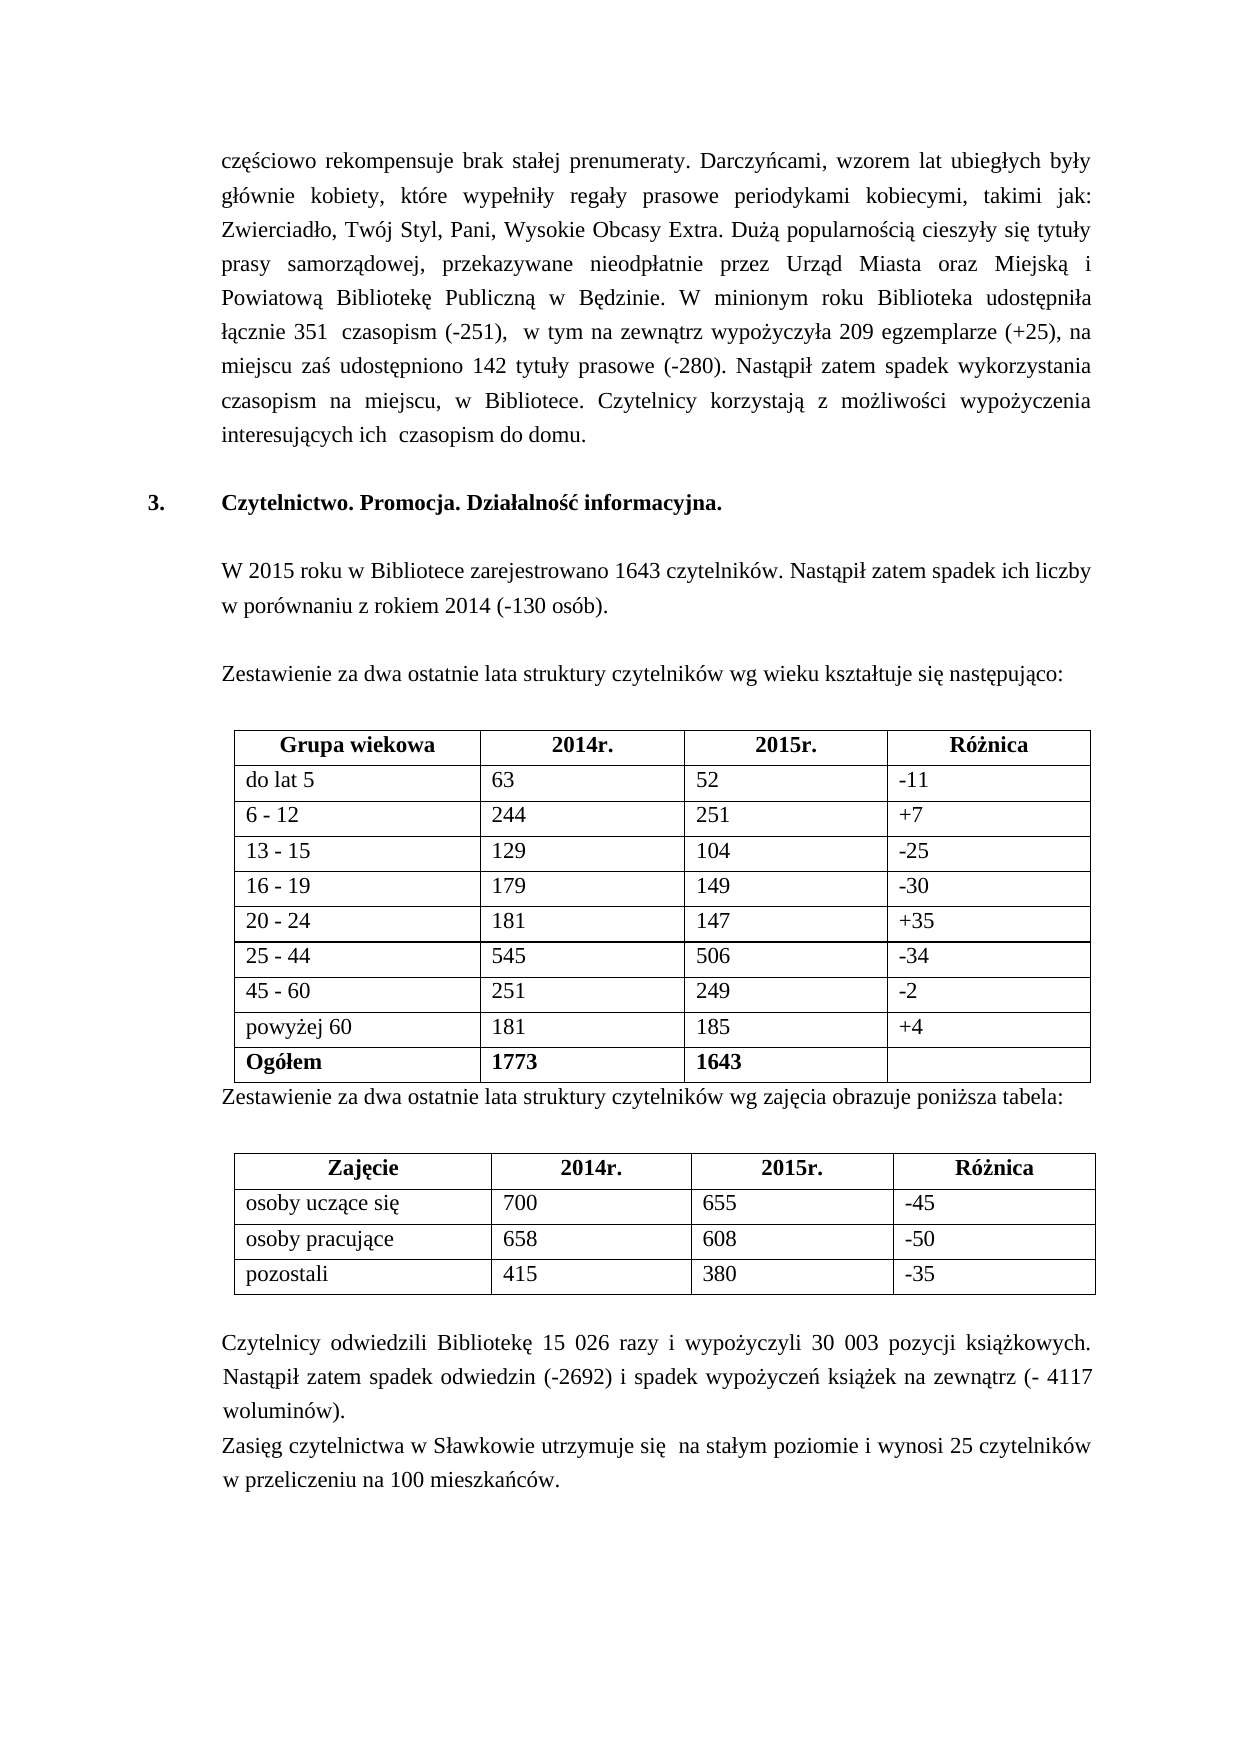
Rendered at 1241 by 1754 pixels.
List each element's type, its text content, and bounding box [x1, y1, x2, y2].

table_cell -45 [894, 1190, 1095, 1224]
table_header Różnica [894, 1154, 1095, 1188]
table_cell 6 - 12 [235, 802, 480, 836]
table_header Grupa wiekowa [235, 731, 480, 765]
table_cell -2 [888, 978, 1090, 1012]
table_cell 181 [481, 1013, 684, 1047]
table_cell 506 [685, 943, 887, 977]
table_cell -30 [888, 872, 1090, 906]
table_cell pozostali [235, 1260, 491, 1294]
table_cell 1773 [481, 1048, 684, 1082]
table_cell 20 - 24 [235, 907, 480, 941]
table_cell -35 [894, 1260, 1095, 1294]
table_cell 608 [692, 1225, 893, 1259]
table_header 2014r. [492, 1154, 691, 1188]
table_cell 244 [481, 802, 684, 836]
table_cell 249 [685, 978, 887, 1012]
table_cell osoby pracujące [235, 1225, 491, 1259]
text Czytelnicy odwiedzili Bibliotekę 15 026 razy i wypożyczyli 30 003 pozycji książkowych. Nastąpił zatem spadek odwiedzin (-2692) i spadek wypożyczeń książek na zewnątrz (- 4117 woluminów). [221, 1329, 1093, 1424]
table_cell +35 [888, 907, 1090, 941]
table_cell 545 [481, 943, 684, 977]
table_cell 147 [685, 907, 887, 941]
table_cell +7 [888, 802, 1090, 836]
table_cell -25 [888, 837, 1090, 871]
table_cell 149 [685, 872, 887, 906]
table_cell Ogółem [235, 1048, 480, 1082]
table_cell 181 [481, 907, 684, 941]
text Zestawienie za dwa ostatnie lata struktury czytelników wg zajęcia obrazuje poniższa tabela: [148, 1083, 1093, 1109]
table_header Różnica [888, 731, 1090, 765]
table_cell +4 [888, 1013, 1090, 1047]
table_cell -34 [888, 943, 1090, 977]
table_header 2015r. [692, 1154, 893, 1188]
table_cell 45 - 60 [235, 978, 480, 1012]
table_cell powyżej 60 [235, 1013, 480, 1047]
table_header 2015r. [685, 731, 887, 765]
table_cell 104 [685, 837, 887, 871]
table_cell 415 [492, 1260, 691, 1294]
table_cell 16 - 19 [235, 872, 480, 906]
table_cell 129 [481, 837, 684, 871]
table_cell 380 [692, 1260, 893, 1294]
table_cell 1643 [685, 1048, 887, 1082]
table_cell 52 [685, 766, 887, 801]
table_header Zajęcie [235, 1154, 491, 1188]
table_cell 655 [692, 1190, 893, 1224]
table_cell 25 - 44 [235, 943, 480, 977]
text W 2015 roku w Bibliotece zarejestrowano 1643 czytelników. Nastąpił zatem spadek ich liczby w porównaniu z rokiem 2014 (-130 osób). [148, 558, 1093, 618]
table_cell 179 [481, 872, 684, 906]
table_cell -50 [894, 1225, 1095, 1259]
table_cell 658 [492, 1225, 691, 1259]
table_cell 251 [481, 978, 684, 1012]
table_cell 700 [492, 1190, 691, 1224]
table_header 2014r. [481, 731, 684, 765]
table_cell 251 [685, 802, 887, 836]
table_cell osoby uczące się [235, 1190, 491, 1224]
text Zasięg czytelnictwa w Sławkowie utrzymuje się na stałym poziomie i wynosi 25 czytelników w przeliczeniu na 100 mieszkańców. [221, 1432, 1093, 1492]
table_cell 13 - 15 [235, 837, 480, 871]
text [148, 148, 1093, 447]
text Zestawienie za dwa ostatnie lata struktury czytelników wg wieku kształtuje się następująco: [148, 660, 1093, 686]
table_cell 63 [481, 766, 684, 801]
text 3. Czytelnictwo. Promocja. Działalność informacyjna. [148, 489, 1093, 516]
table_cell -11 [888, 766, 1090, 801]
table_cell 185 [685, 1013, 887, 1047]
table_cell [888, 1048, 1090, 1082]
table_cell do lat 5 [235, 766, 480, 801]
